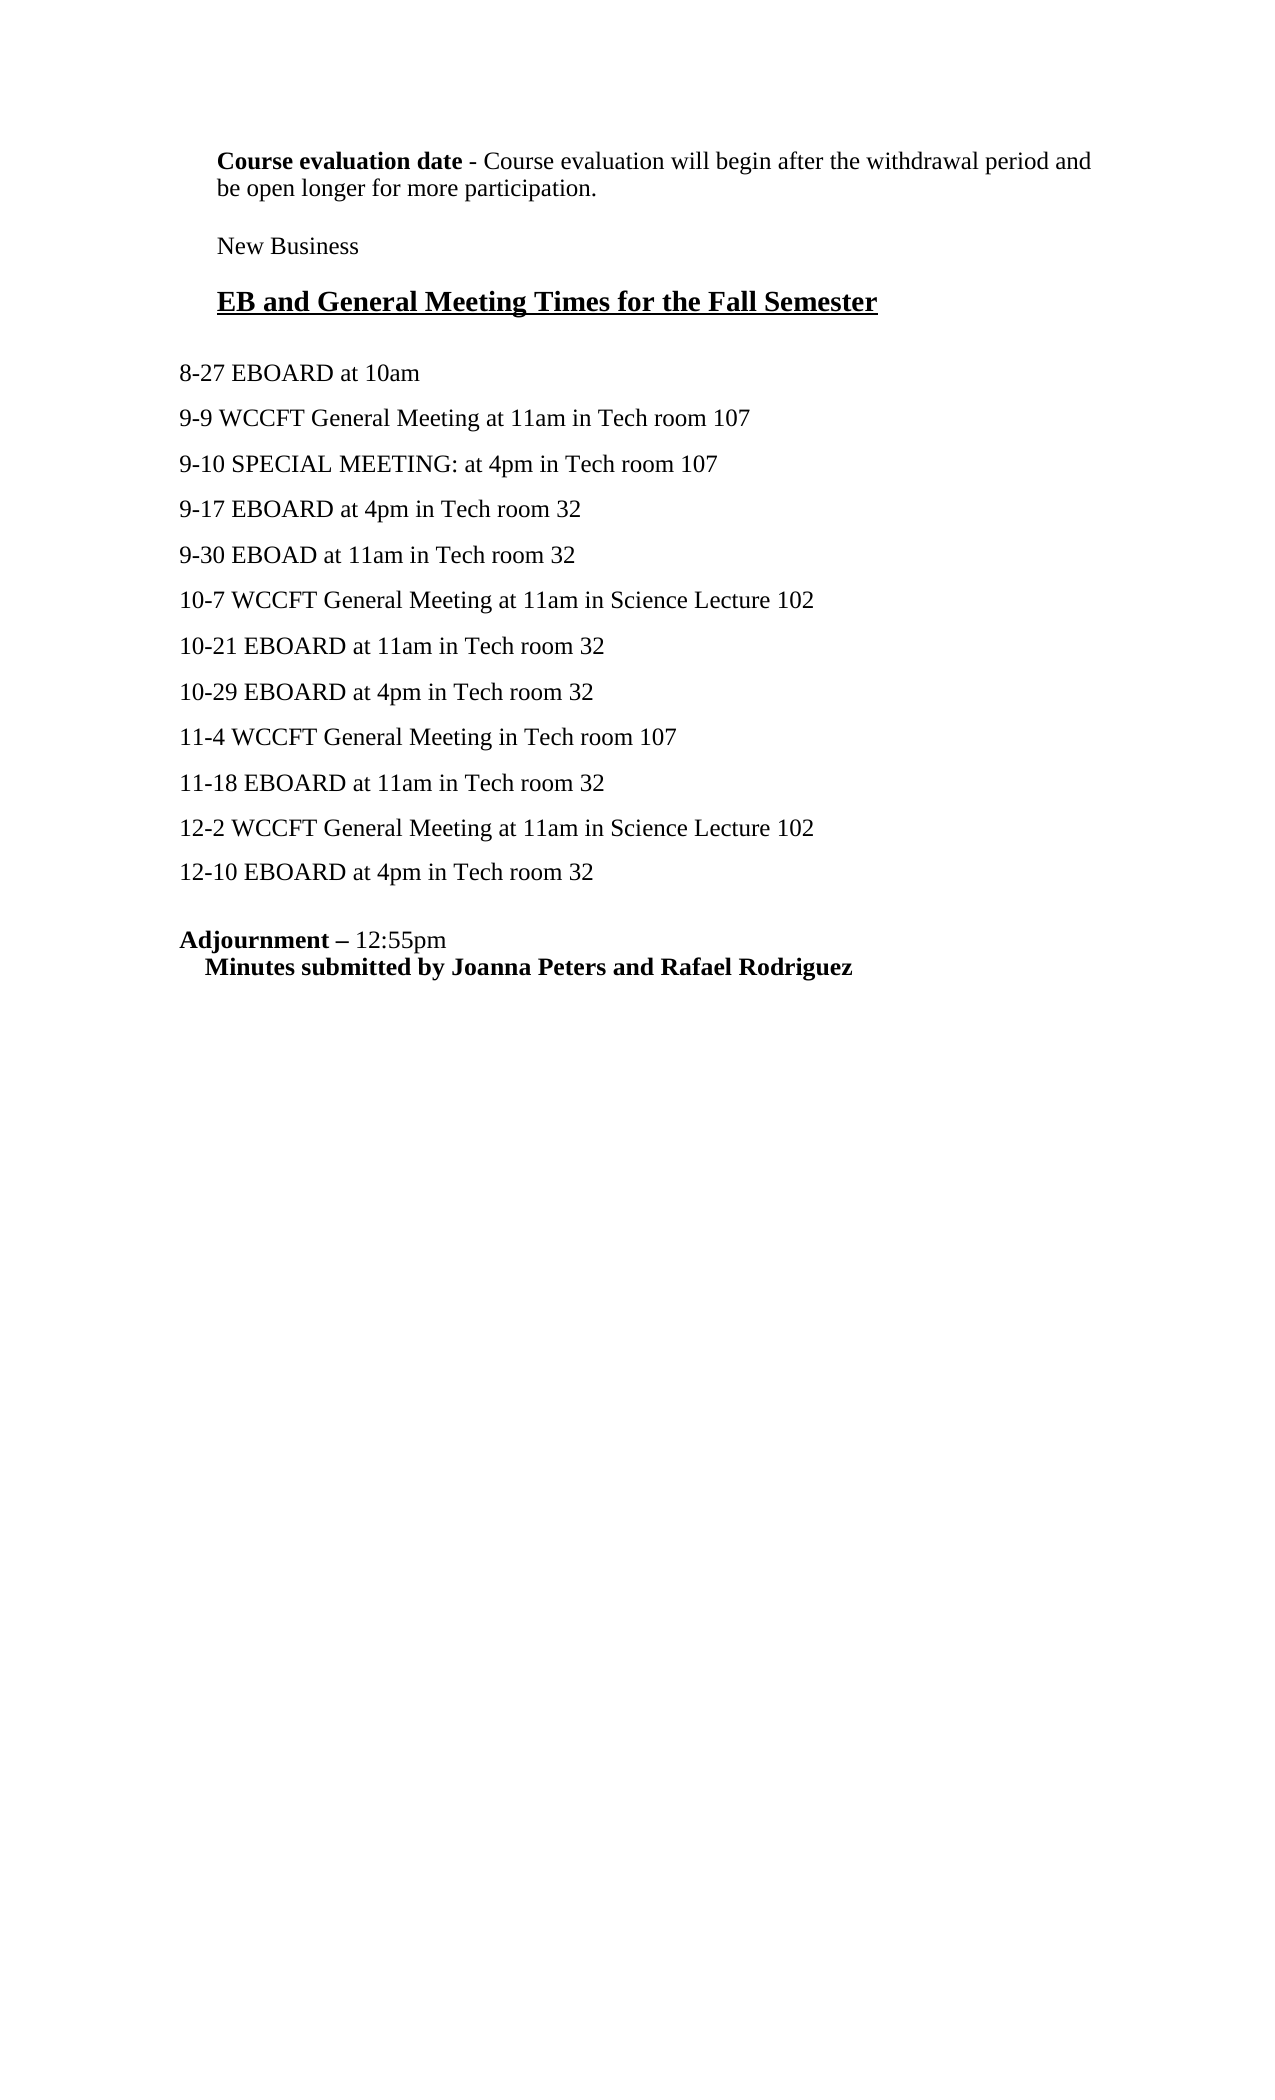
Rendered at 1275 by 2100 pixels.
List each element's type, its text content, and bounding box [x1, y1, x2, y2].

text Minutes submitted by Joanna Peters and Rafael Rodriguez [179, 954, 1117, 981]
text Course evaluation date - Course evaluation will begin after the withdrawal period and be open longer for more participation. [217, 148, 1117, 202]
text Adjournment – 12:55pm [179, 927, 1117, 954]
text 9-30 EBOAD at 11am in Tech room 32 [179, 540, 1125, 569]
text 11-4 WCCFT General Meeting in Tech room 107 [179, 722, 1125, 751]
text 12-10 EBOARD at 4pm in Tech room 32 [179, 859, 1125, 886]
text 9-17 EBOARD at 4pm in Tech room 32 [179, 494, 1125, 523]
text 8-27 EBOARD at 10am [179, 358, 1125, 387]
text 9-9 WCCFT General Meeting at 11am in Tech room 107 [179, 403, 1125, 432]
text 10-7 WCCFT General Meeting at 11am in Science Lecture 102 [179, 586, 1125, 614]
text 10-21 EBOARD at 11am in Tech room 32 [179, 631, 1125, 660]
text New Business [217, 232, 1117, 259]
text 9-10 SPECIAL MEETING: at 4pm in Tech room 107 [179, 449, 1125, 478]
text 11-18 EBOARD at 11am in Tech room 32 [179, 768, 1125, 796]
text 12-2 WCCFT General Meeting at 11am in Science Lecture 102 [179, 813, 1125, 842]
text EB and General Meeting Times for the Fall Semester [217, 290, 1117, 317]
text 10-29 EBOARD at 4pm in Tech room 32 [179, 677, 1125, 705]
